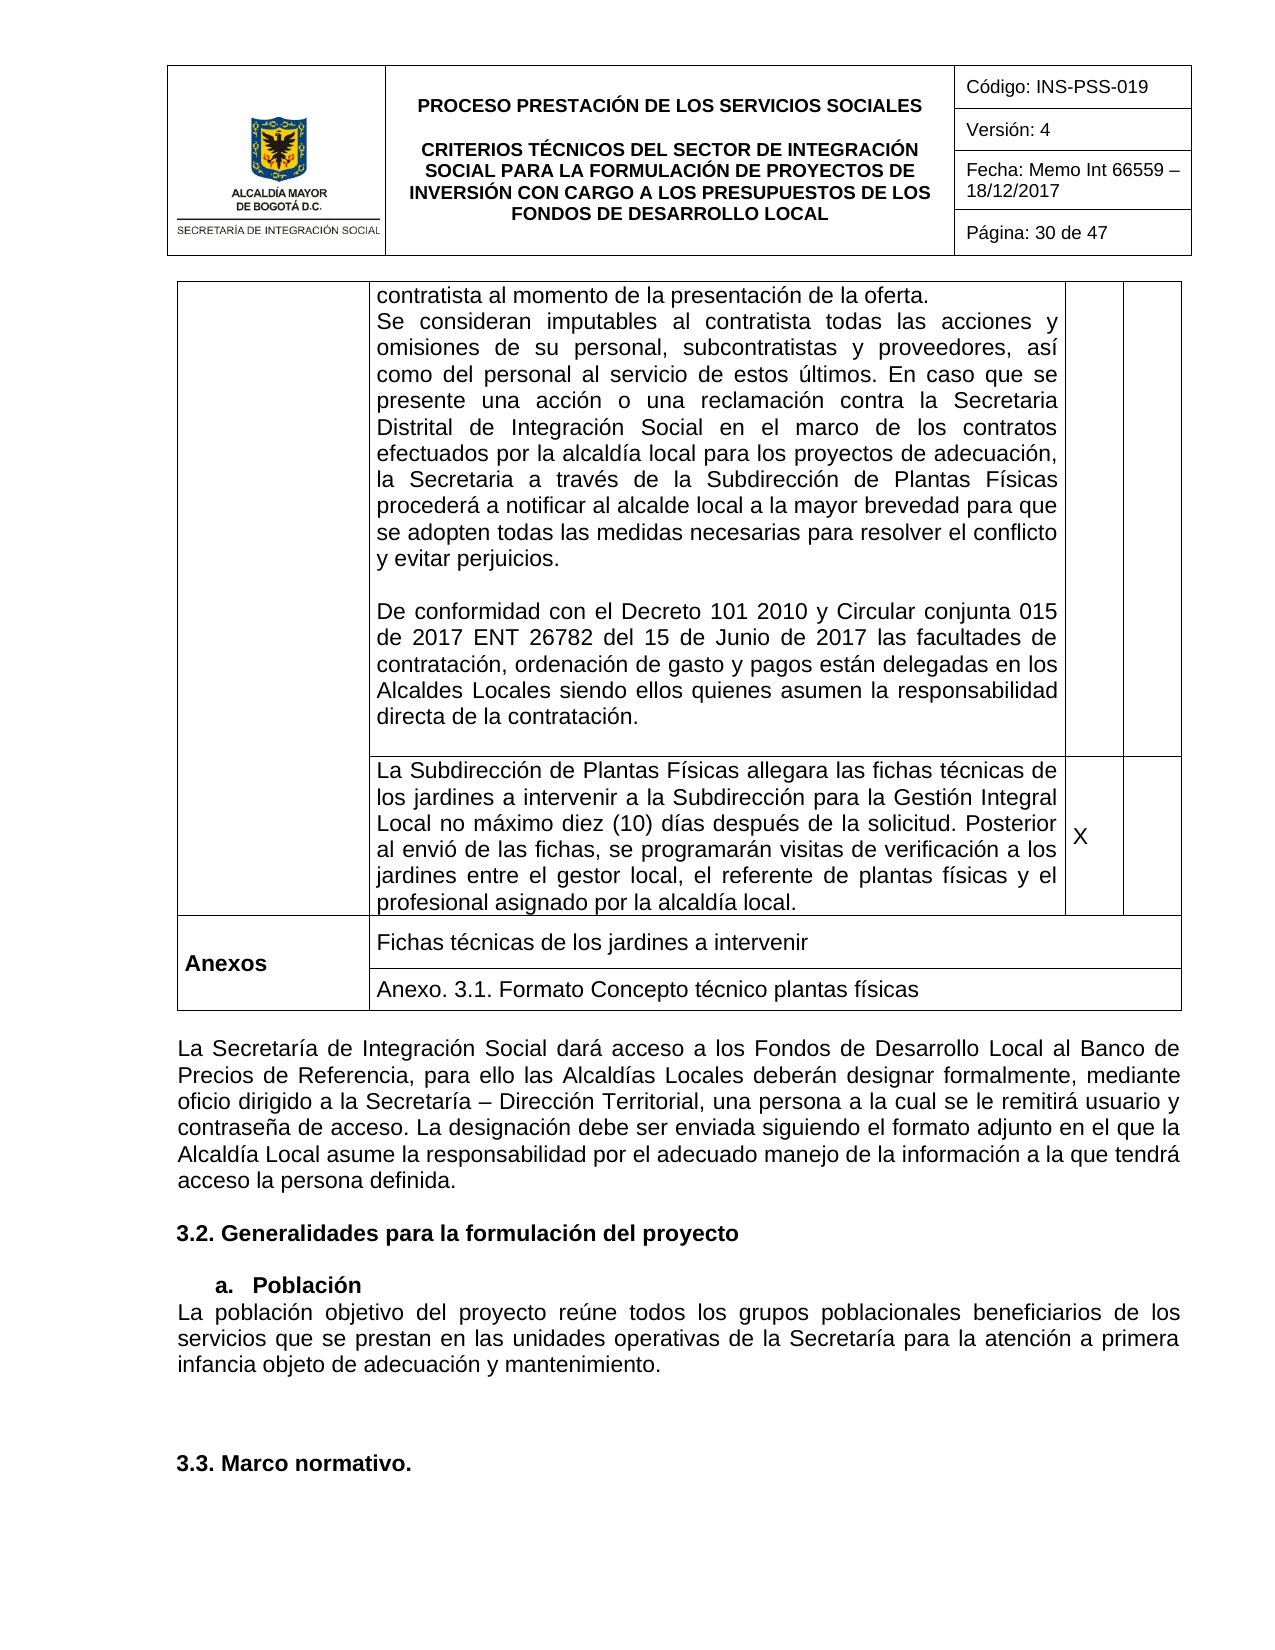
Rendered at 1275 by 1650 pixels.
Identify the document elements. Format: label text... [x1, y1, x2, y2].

text La población objetivo del proyecto reúne todos los grupos poblacionales beneficiarios de los servicios que se prestan en las unidades operativas de la Secretaría para la atención a primera infancia objeto de adecuación y mantenimiento. [177, 1299, 1181, 1378]
table_cell Fichas técnicas de los jardines a intervenir [370, 916, 1181, 967]
subtitle 3.3. Marco normativo. [176, 1450, 1181, 1476]
table_cell Anexos [178, 916, 369, 1010]
table_cell X [1066, 282, 1123, 756]
table_cell X [1066, 757, 1123, 915]
picture [176, 117, 381, 234]
table_cell La Subdirección de Plantas Físicas allegara las fichas técnicas de los jardines a intervenir a la Subdirección para la Gestión Integral Local no máximo diez (10) días después de la solicitud. Posterior al envió de las fichas, se programarán visitas de verificación a los jardines entre el gestor local, el referente de plantas físicas y el profesional asignado por la alcaldía local. [370, 757, 1065, 915]
text La Secretaría de Integración Social dará acceso a los Fondos de Desarrollo Local al Banco de Precios de Referencia, para ello las Alcaldías Locales deberán designar formalmente, mediante oficio dirigido a la Secretaría – Dirección Territorial, una persona a la cual se le remitirá usuario y contraseña de acceso. La designación debe ser enviada siguiendo el formato adjunto en el que la Alcaldía Local asume la responsabilidad por el adecuado manejo de la información a la que tendrá acceso la persona definida. [177, 1035, 1181, 1193]
table_cell Anexo. 3.1. Formato Concepto técnico plantas físicas [370, 969, 1181, 1010]
table_cell [1124, 757, 1181, 915]
list Población [215, 1272, 1181, 1299]
table_cell [1124, 282, 1181, 756]
subtitle 3.2. Generalidades para la formulación del proyecto [176, 1220, 1181, 1246]
